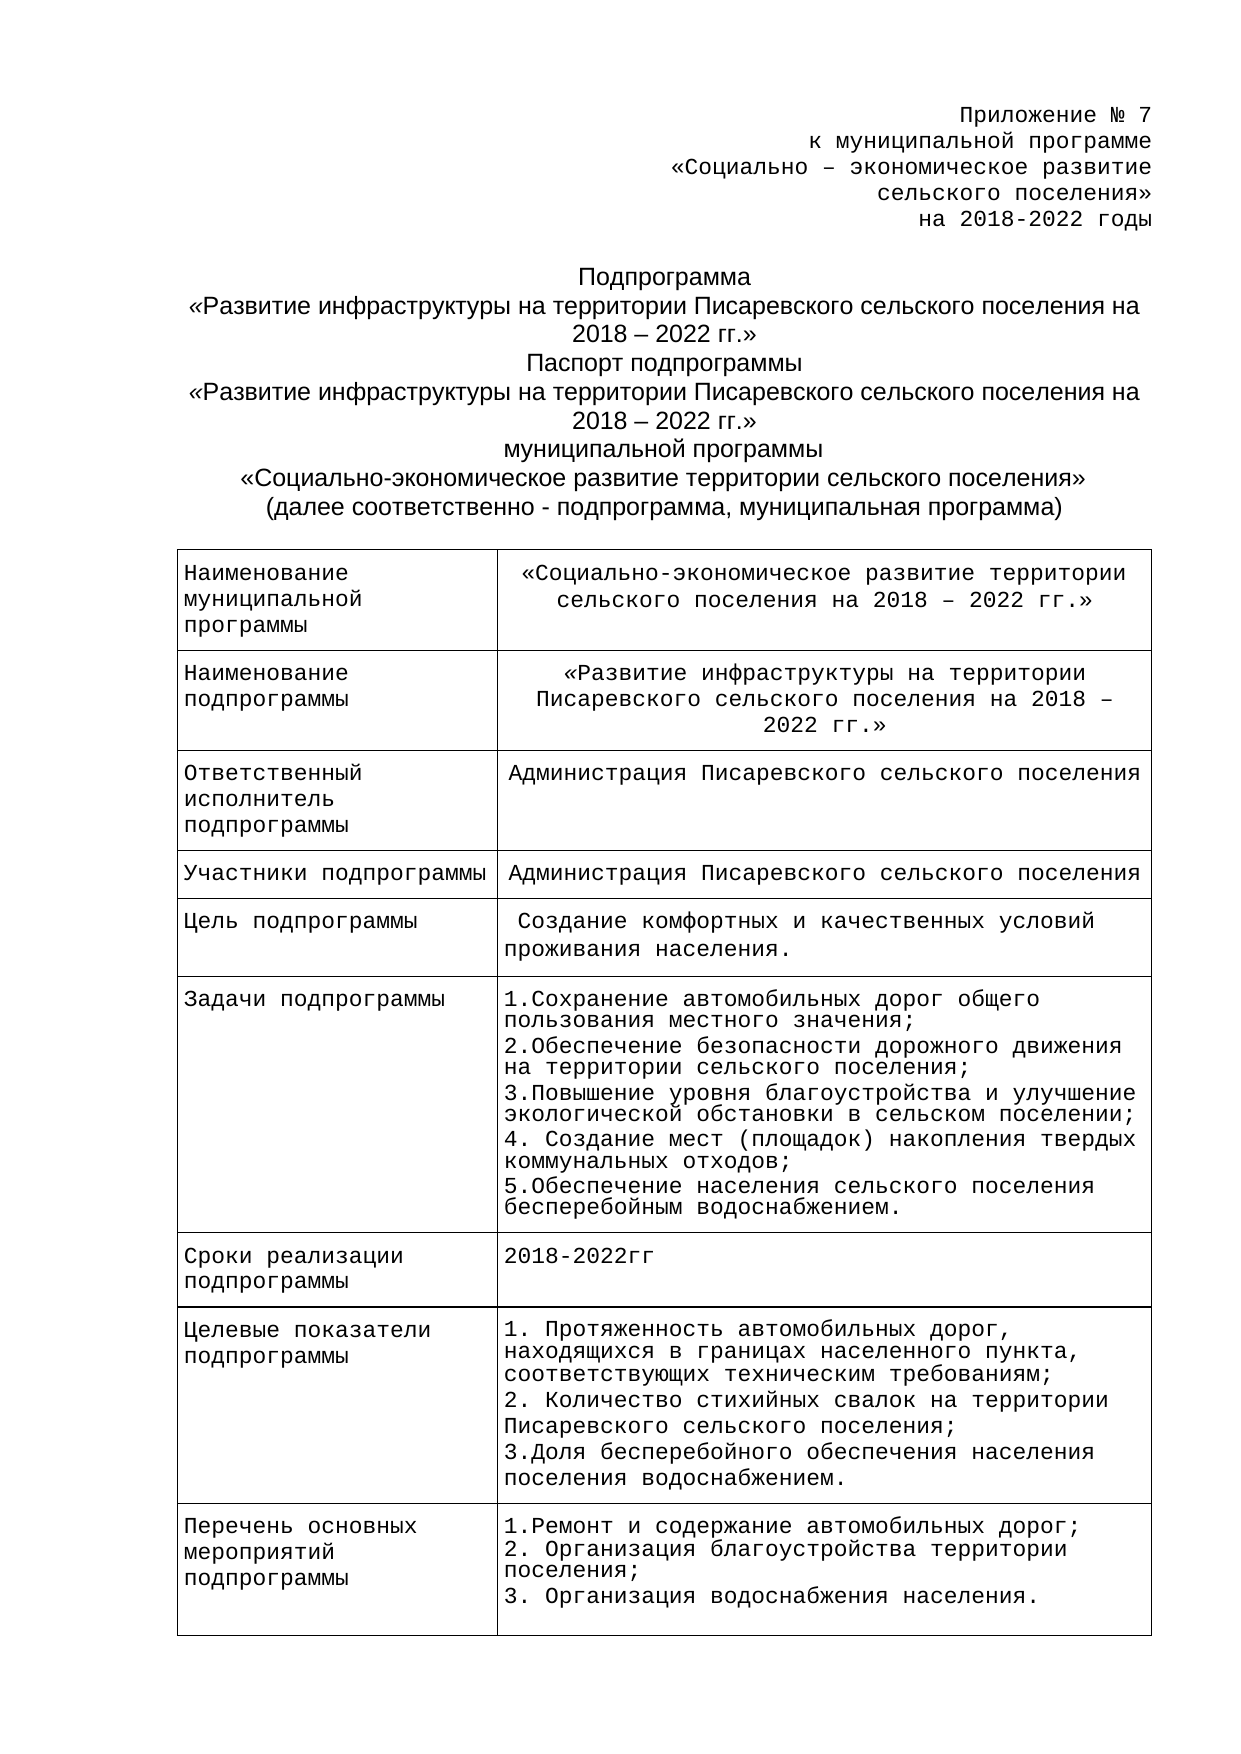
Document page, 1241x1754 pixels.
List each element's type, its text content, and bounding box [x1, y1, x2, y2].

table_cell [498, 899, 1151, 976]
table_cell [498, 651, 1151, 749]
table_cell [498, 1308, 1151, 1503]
text «Развитие инфраструктуры на территории Писаревского сельского поселения на 2018 – 2022 гг.» [177, 291, 1152, 348]
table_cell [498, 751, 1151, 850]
text (далее соответственно - подпрограмма, муниципальная программа) [177, 492, 1152, 521]
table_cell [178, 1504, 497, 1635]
text на 2018-2022 годы [177, 207, 1152, 233]
text сельского поселения» [177, 181, 1152, 207]
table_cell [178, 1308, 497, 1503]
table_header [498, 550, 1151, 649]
text Подпрограмма [177, 262, 1152, 291]
text «Развитие инфраструктуры на территории Писаревского сельского поселения на 2018 – 2022 гг.» [177, 377, 1152, 434]
text Приложение № 7 [177, 103, 1152, 129]
text к муниципальной программе [177, 129, 1152, 155]
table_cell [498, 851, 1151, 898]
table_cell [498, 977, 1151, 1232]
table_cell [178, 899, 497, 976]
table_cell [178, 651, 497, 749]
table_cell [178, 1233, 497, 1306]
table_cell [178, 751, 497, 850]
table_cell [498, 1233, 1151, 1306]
text «Социально-экономическое развитие территории сельского поселения» [175, 463, 1152, 492]
text муниципальной программы [175, 434, 1152, 463]
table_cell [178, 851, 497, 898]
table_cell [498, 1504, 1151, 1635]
text «Социально – экономическое развитие [177, 155, 1152, 181]
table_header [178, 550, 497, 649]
text Паспорт подпрограммы [177, 348, 1152, 377]
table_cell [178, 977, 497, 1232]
